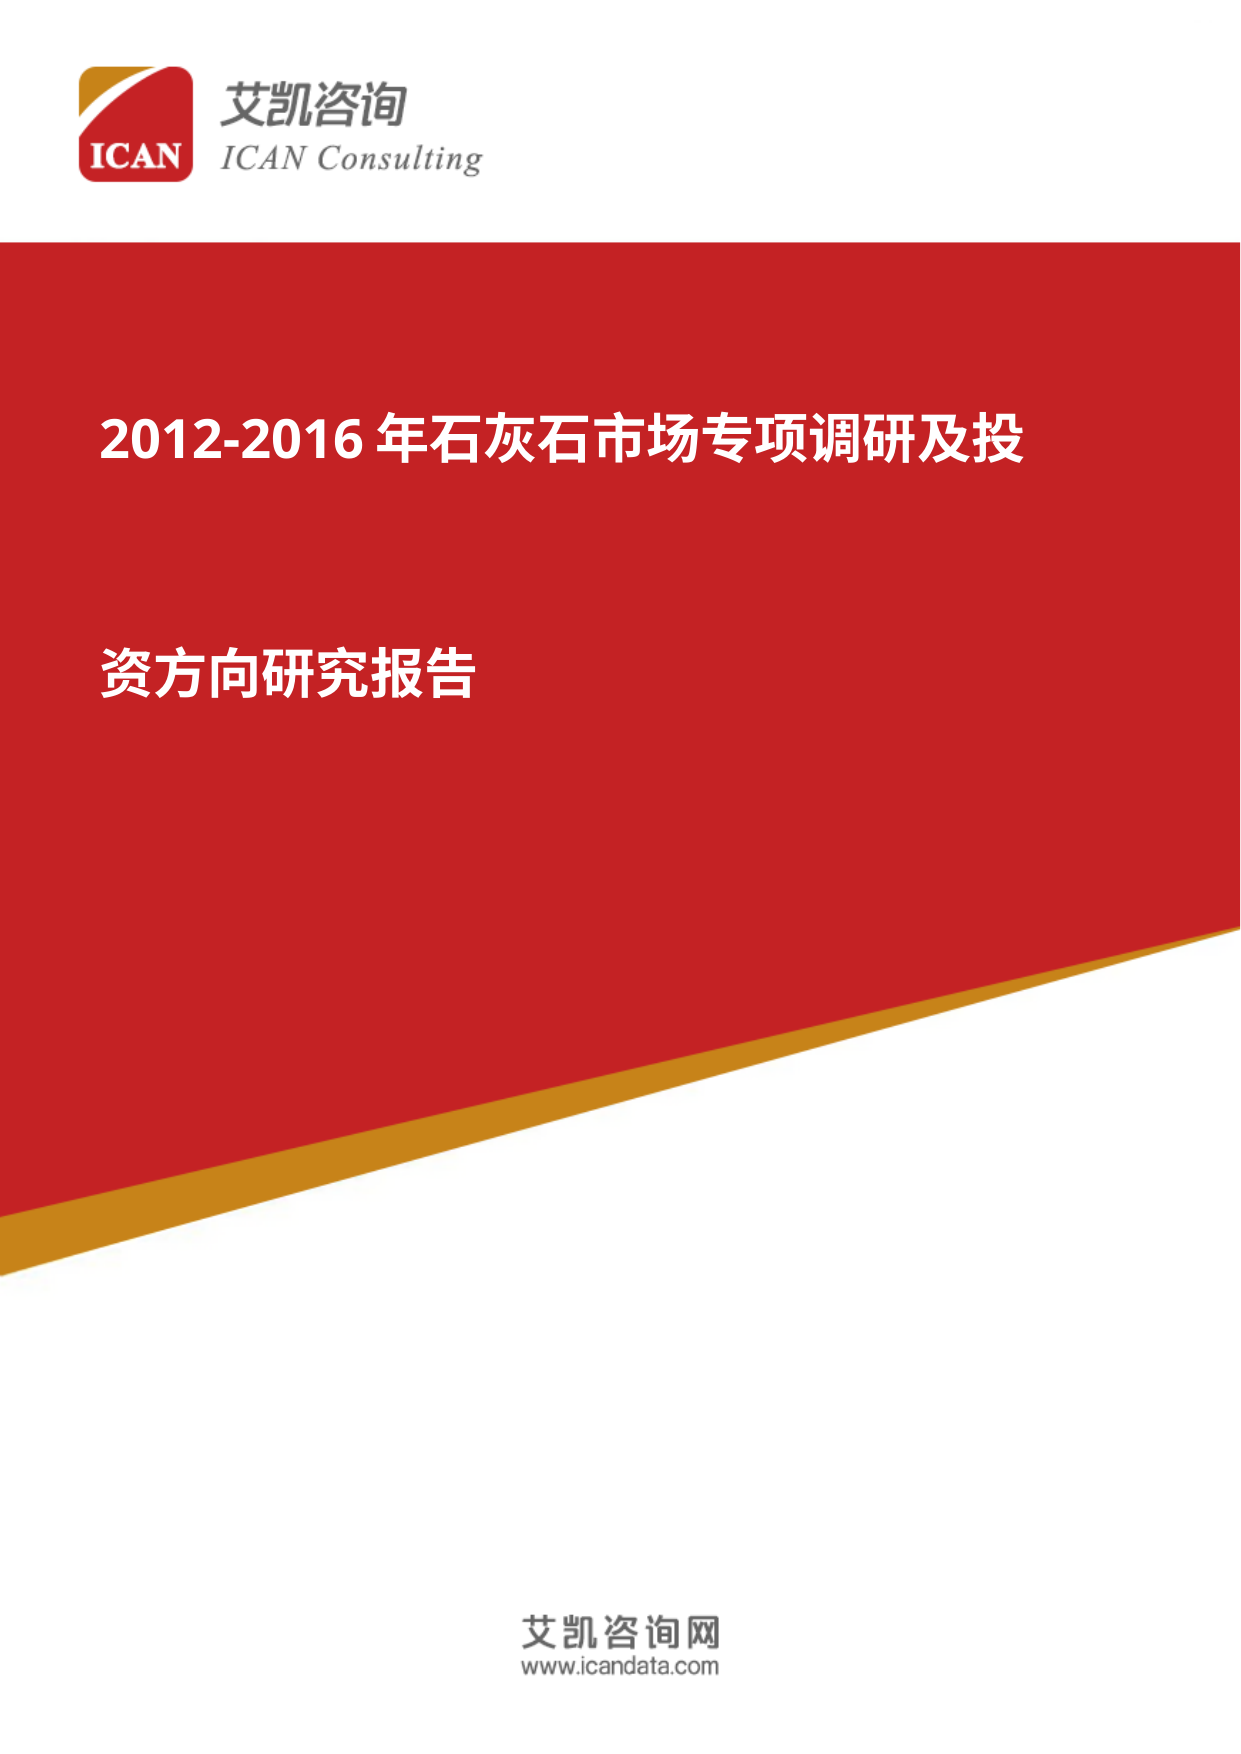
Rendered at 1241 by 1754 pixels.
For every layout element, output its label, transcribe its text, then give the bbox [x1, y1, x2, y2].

subtitle 2012-2016年石灰石市场专项调研及投资方向研究报告 [99, 386, 1053, 718]
picture [0, 5, 1241, 1754]
